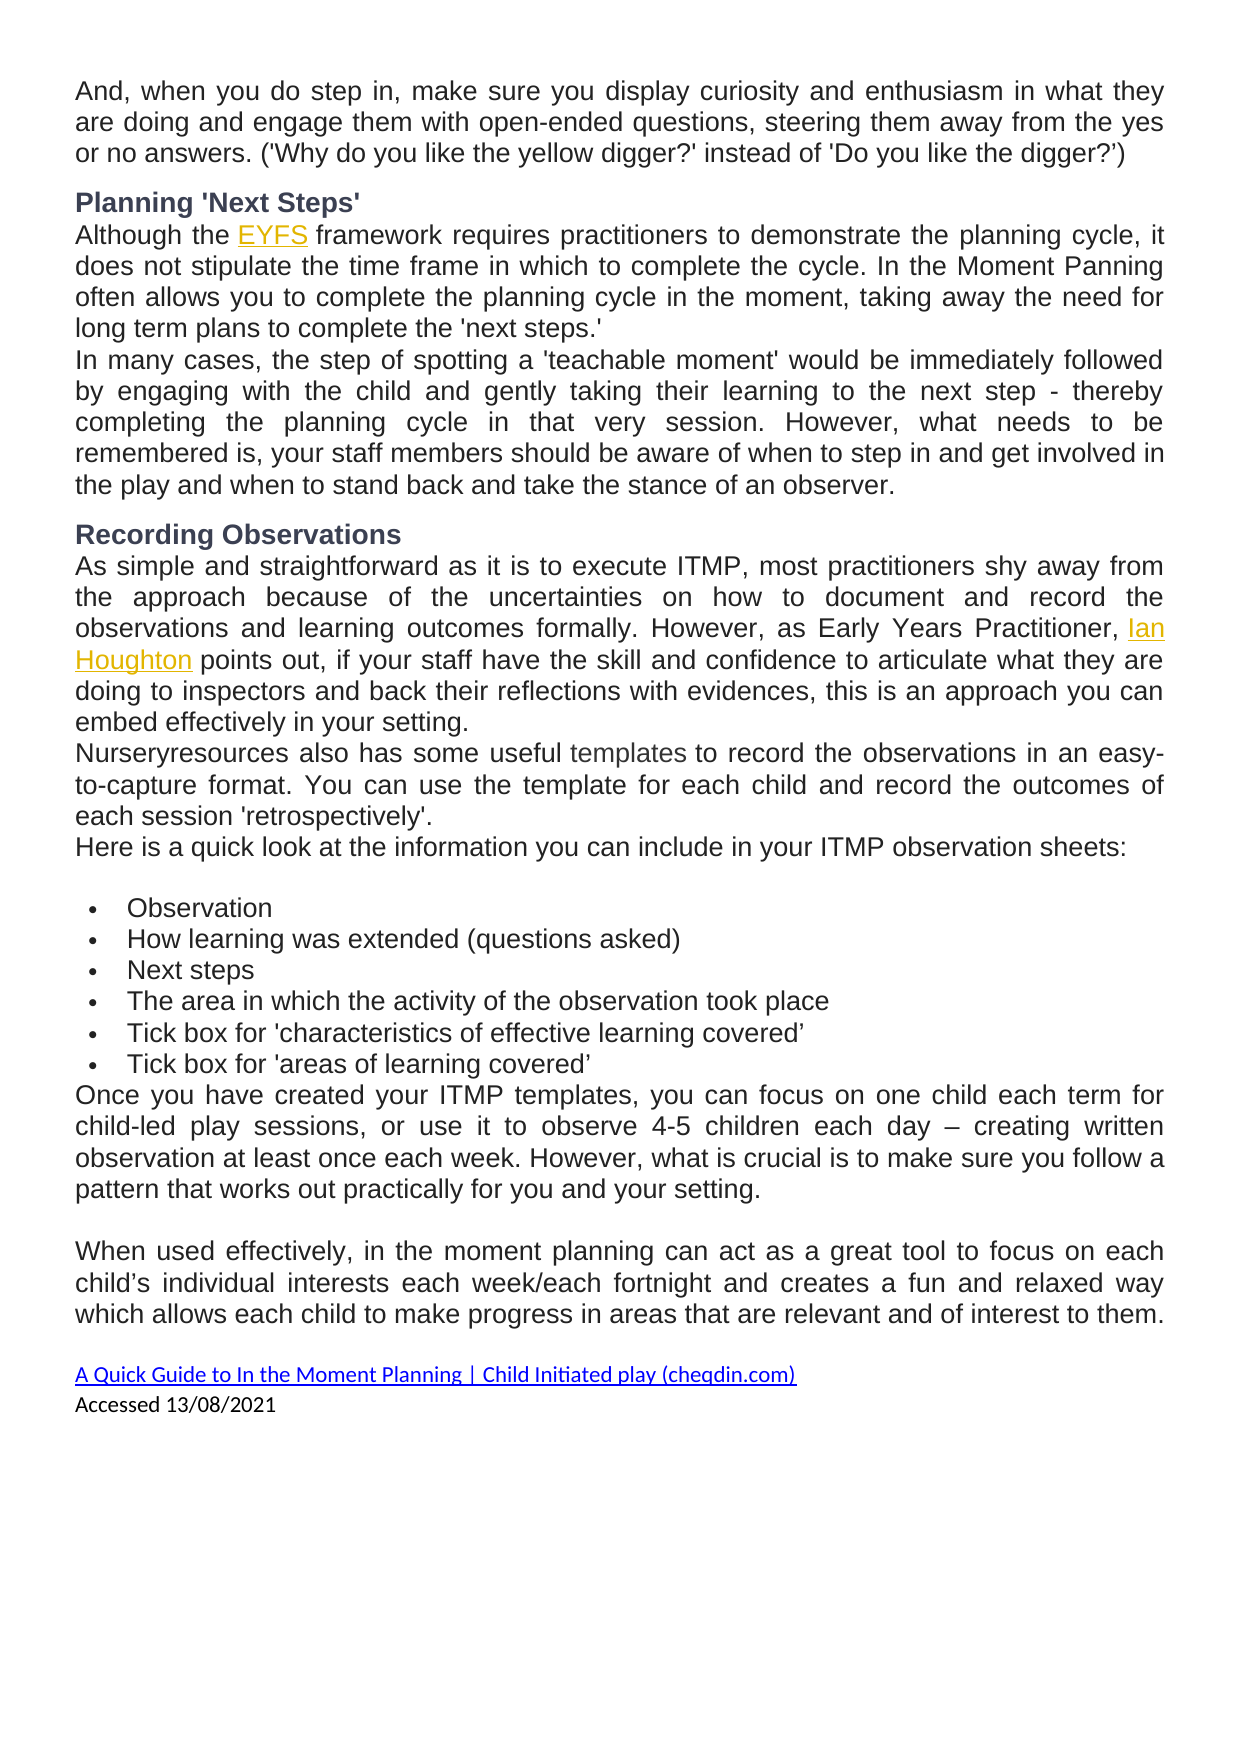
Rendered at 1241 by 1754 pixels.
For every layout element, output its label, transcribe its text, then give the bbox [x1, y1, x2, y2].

text Here is a quick look at the information you can include in your ITMP observation sheets: [75, 831, 1165, 862]
text Accessed 13/08/2021 [75, 1391, 1165, 1419]
text As simple and straightforward as it is to execute ITMP, most practitioners shy away from the approach because of the uncertainties on how to document and record the observations and learning outcomes formally. However, as Early Years Practitioner, Ian Houghton points out, if your staff have the skill and confidence to articulate what they are doing to inspectors and back their reflections with evidences, this is an approach you can embed effectively in your setting. [75, 550, 1165, 737]
text When used effectively, in the moment planning can act as a great tool to focus on each child’s individual interests each week/each fortnight and creates a fun and relaxed way which allows each child to make progress in areas that are relevant and of interest to them. [75, 1235, 1165, 1329]
text Recording Observations [75, 500, 1165, 550]
text Once you have created your ITMP templates, you can focus on one child each term for child-led play sessions, or use it to observe 4-5 children each day – creating written observation at least once each week. However, what is crucial is to make sure you follow a pattern that works out practically for you and your setting. [75, 1079, 1165, 1204]
list Observation [89, 892, 1165, 923]
list Next steps [89, 954, 1165, 985]
list Tick box for 'areas of learning covered’ [89, 1048, 1165, 1079]
text Planning 'Next Steps' [75, 169, 1165, 219]
text Although the EYFS framework requires practitioners to demonstrate the planning cycle, it does not stipulate the time frame in which to complete the cycle. In the Moment Panning often allows you to complete the planning cycle in the moment, taking away the need for long term plans to complete the 'next steps.' [75, 219, 1165, 344]
text A Quick Guide to In the Moment Planning | Child Initiated play (cheqdin.com) [75, 1360, 1165, 1388]
list The area in which the activity of the observation took place [89, 985, 1165, 1017]
text In many cases, the step of spotting a 'teachable moment' would be immediately followed by engaging with the child and gently taking their learning to the next step - thereby completing the planning cycle in that very session. However, what needs to be remembered is, your staff members should be aware of when to step in and get involved in the play and when to stand back and take the stance of an observer. [75, 344, 1165, 500]
text Nurseryresources also has some useful templates to record the observations in an easy-to-capture format. You can use the template for each child and record the outcomes of each session 'retrospectively'. [75, 737, 1165, 831]
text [75, 75, 1165, 169]
list Tick box for 'characteristics of effective learning covered’ [89, 1017, 1165, 1048]
list How learning was extended (questions asked) [89, 923, 1165, 954]
